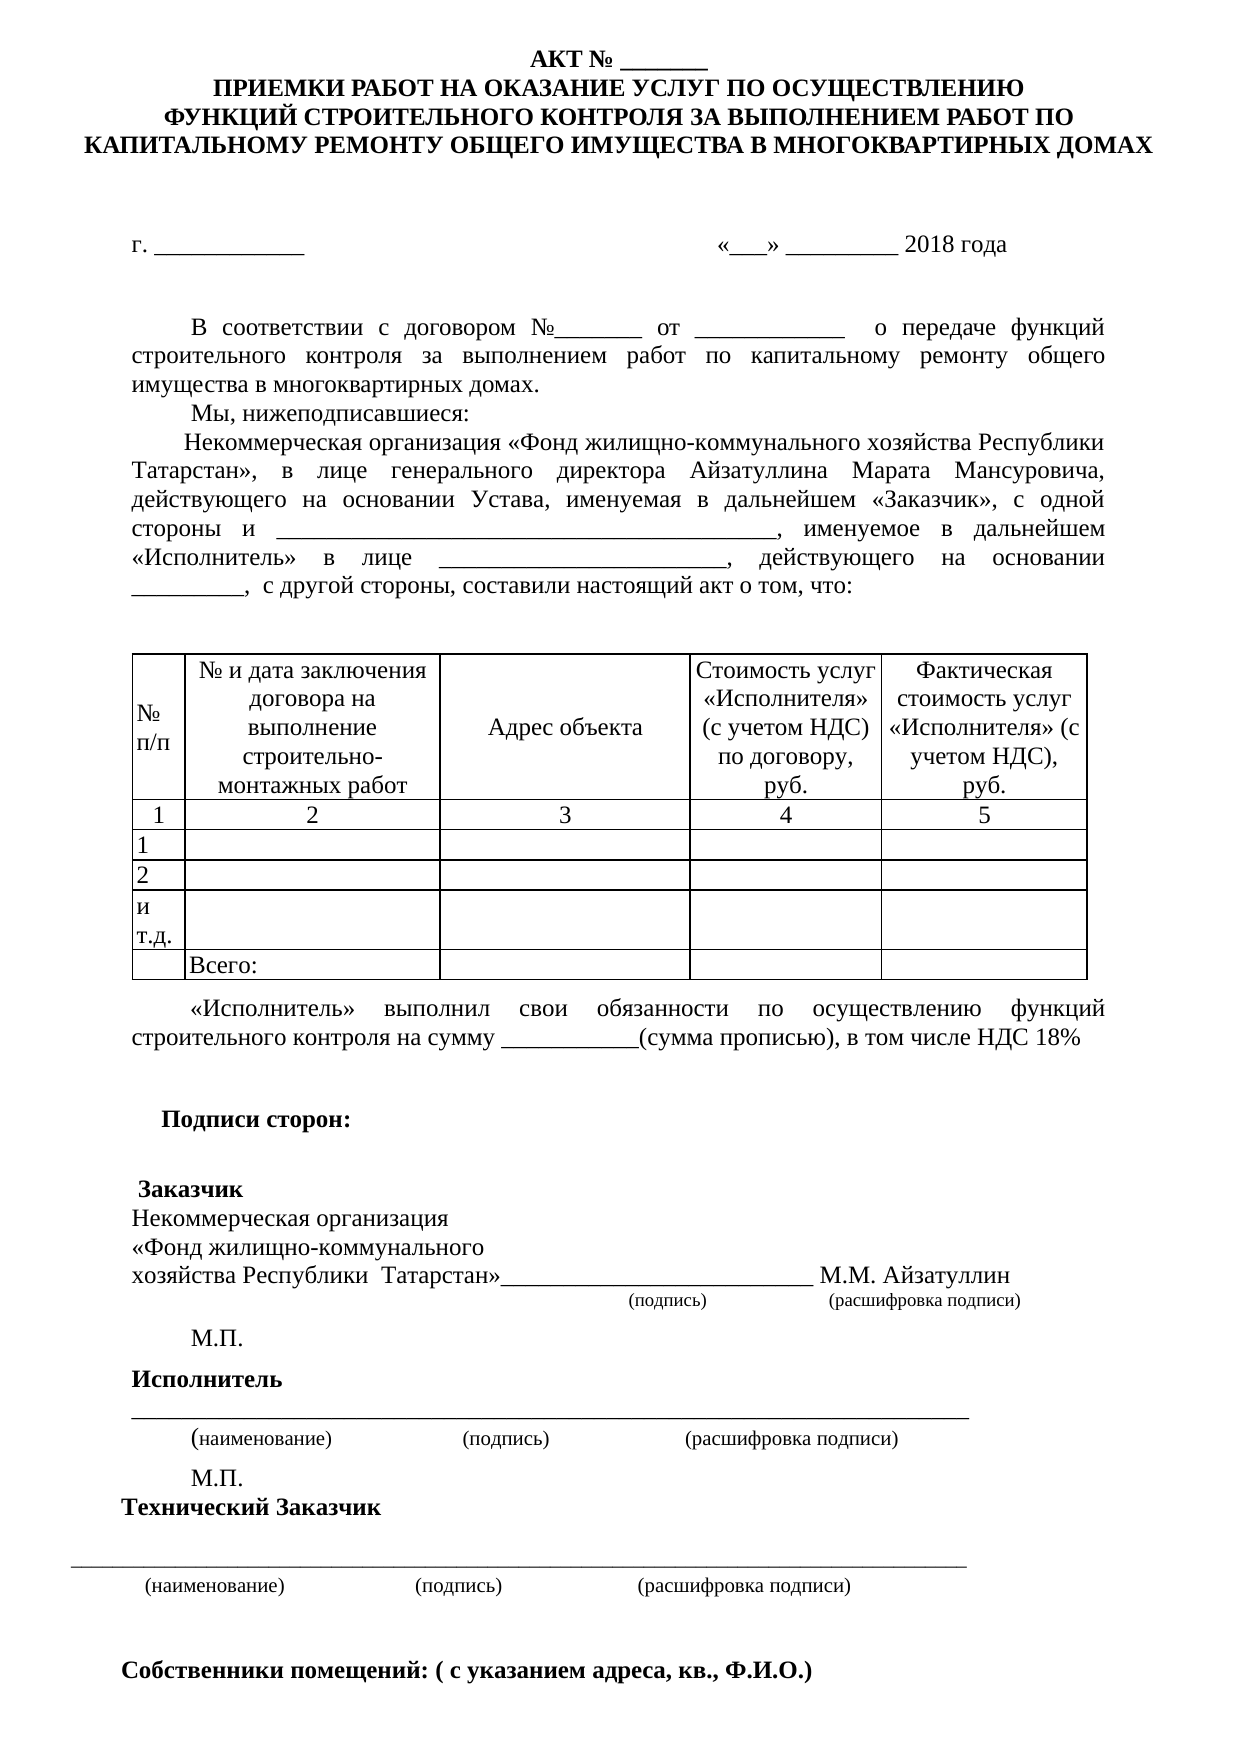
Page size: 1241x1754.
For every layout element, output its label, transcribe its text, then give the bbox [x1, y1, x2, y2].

text ______________________________________________________________________________________ [71, 1546, 1167, 1570]
text Собственники помещений: ( с указанием адреса, кв., Ф.И.О.) [71, 1655, 1167, 1683]
text (наименование) (подпись) (расшифровка подписи) [71, 1573, 1167, 1597]
text АКТ № _______ ПРИЕМКИ РАБОТ НА ОКАЗАНИЕ УСЛУГ ПО ОСУЩЕСТВЛЕНИЮ ФУНКЦИЙ СТРОИТЕЛЬНОГО КОНТРОЛЯ ЗА ВЫПОЛНЕНИЕМ РАБОТ ПО КАПИТАЛЬНОМУ РЕМОНТУ ОБЩЕГО ИМУЩЕСТВА В МНОГОКВАРТИРНЫХ ДОМАХ [71, 44, 1167, 159]
table_header г. ____________ «___» _________ 2018 года В соответствии с договором №_______ от ____________ о передаче функций строительного контроля за выполнением работ по капитальному ремонту общего имущества в многоквартирных домах. Мы, нижеподписавшиеся: Некоммерческая организация «Фонд жилищно-коммунального хозяйства Республики Татарстан», в лице генерального директора Айзатуллина Марата Мансуровича, действующего на основании Устава, именуемая в дальнейшем «Заказчик», с одной стороны и ________________________________________, именуемое в дальнейшем «Исполнитель» в лице _______________________, действующего на основании _________, с другой стороны, составили настоящий акт о том, что: «Исполнитель» выполнил свои обязанности по осуществлению функций строительного контроля на сумму ___________(сумма прописью), в том числе НДС 18% Подписи сторон: Заказчик Некоммерческая организация «Фонд жилищно-коммунального хозяйства Республики Татарстан»_________________________ М.М. Айзатуллин (подпись) (расшифровка подписи) М.П. Исполнитель ___________________________________________________________________ (наименование) (подпись) (расшифровка подписи) М.П. [120, 217, 1117, 1492]
text Технический Заказчик [71, 1492, 1167, 1521]
